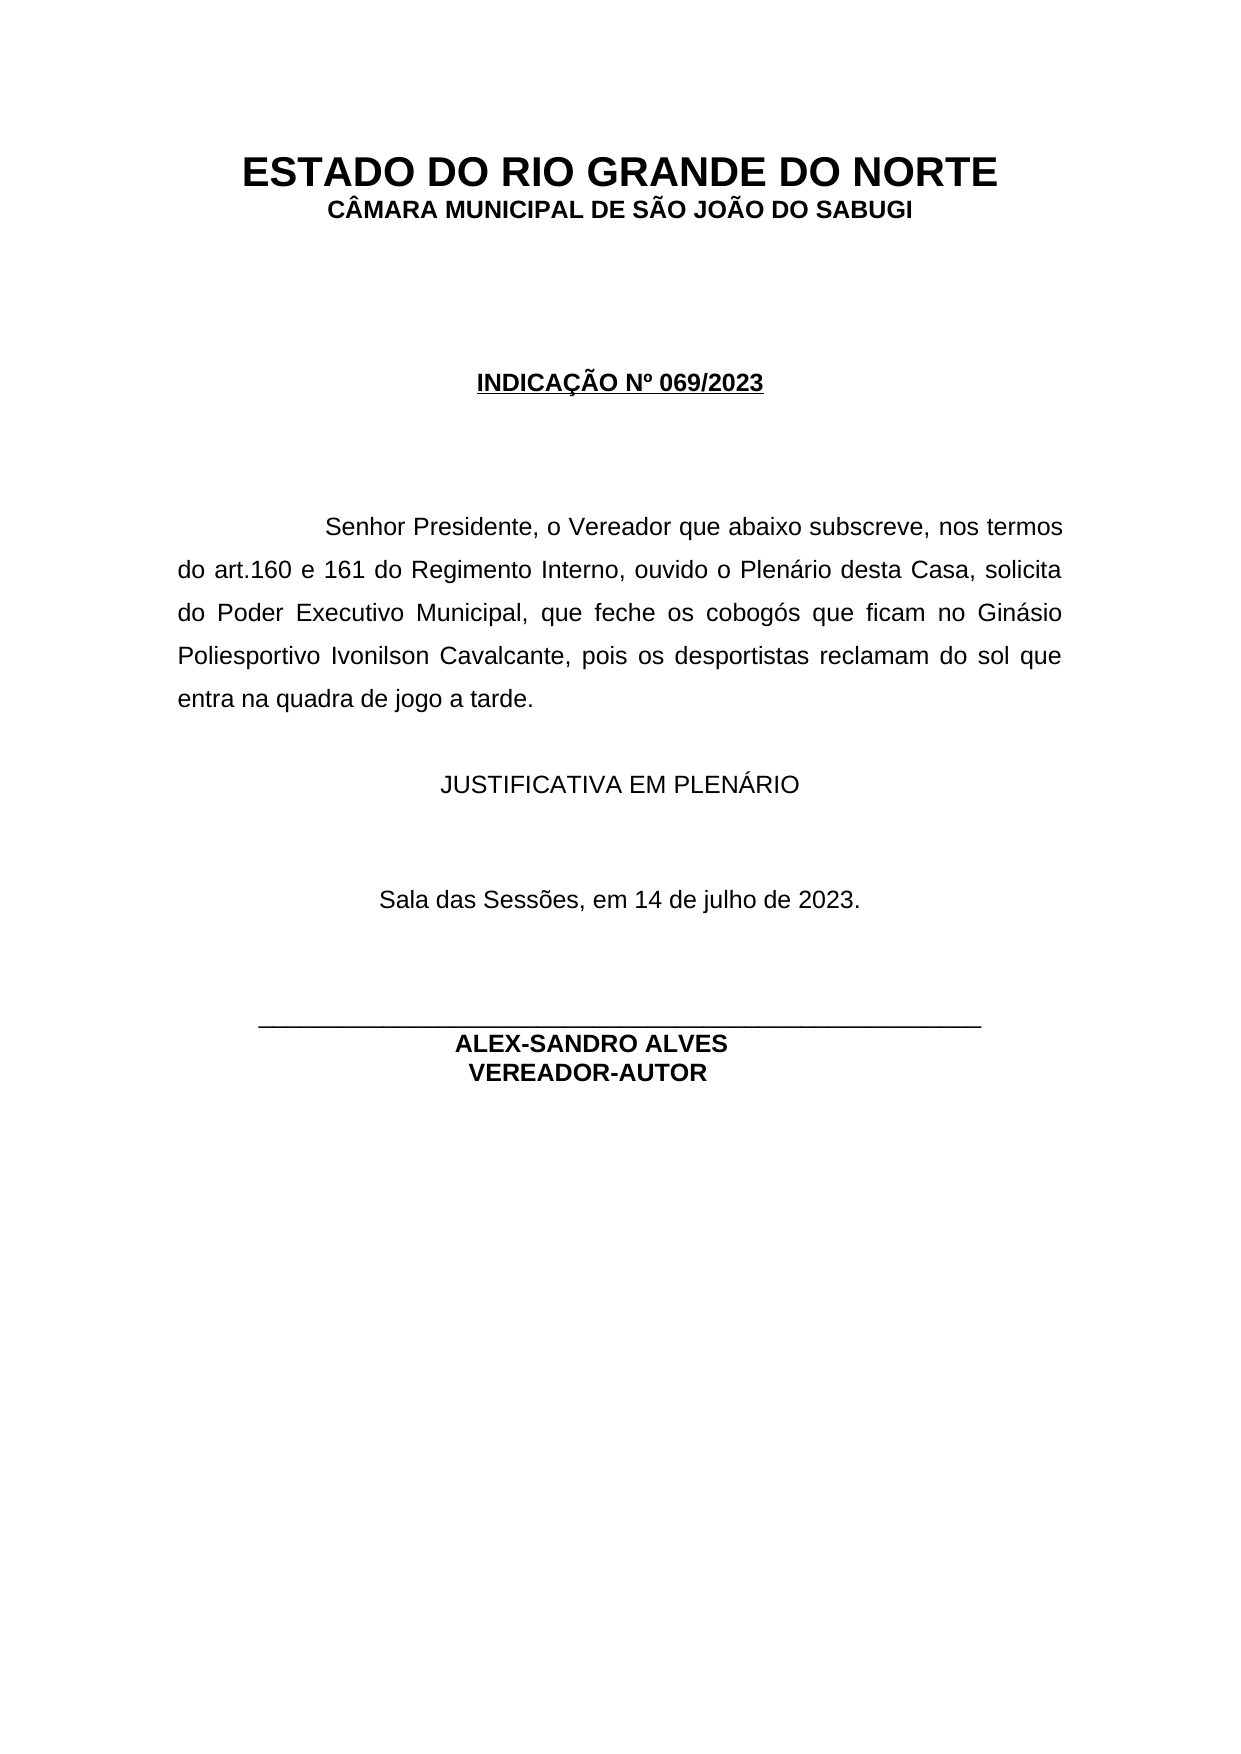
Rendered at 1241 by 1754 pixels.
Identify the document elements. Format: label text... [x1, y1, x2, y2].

text ESTADO DO RIO GRANDE DO NORTE [177, 148, 1063, 196]
text Sala das Sessões, em 14 de julho de 2023. [177, 886, 1063, 914]
text ____________________________________________________ [177, 1001, 1063, 1029]
text Senhor Presidente, o Vereador que abaixo subscreve, nos termos do art.160 e 161 do Regimento Interno, ouvido o Plenário desta Casa, solicita do Poder Executivo Municipal, que feche os cobogós que ficam no Ginásio Poliesportivo Ivonilson Cavalcante, pois os desportistas reclamam do sol que entra na quadra de jogo a tarde. [177, 512, 1063, 713]
text ALEX-SANDRO ALVES [177, 1029, 1063, 1058]
text VEREADOR-AUTOR [177, 1058, 1063, 1087]
text CÂMARA MUNICIPAL DE SÃO JOÃO DO SABUGI [177, 196, 1063, 224]
text JUSTIFICATIVA EM PLENÁRIO [177, 771, 1063, 799]
text INDICAÇÃO Nº 069/2023 [177, 368, 1063, 397]
